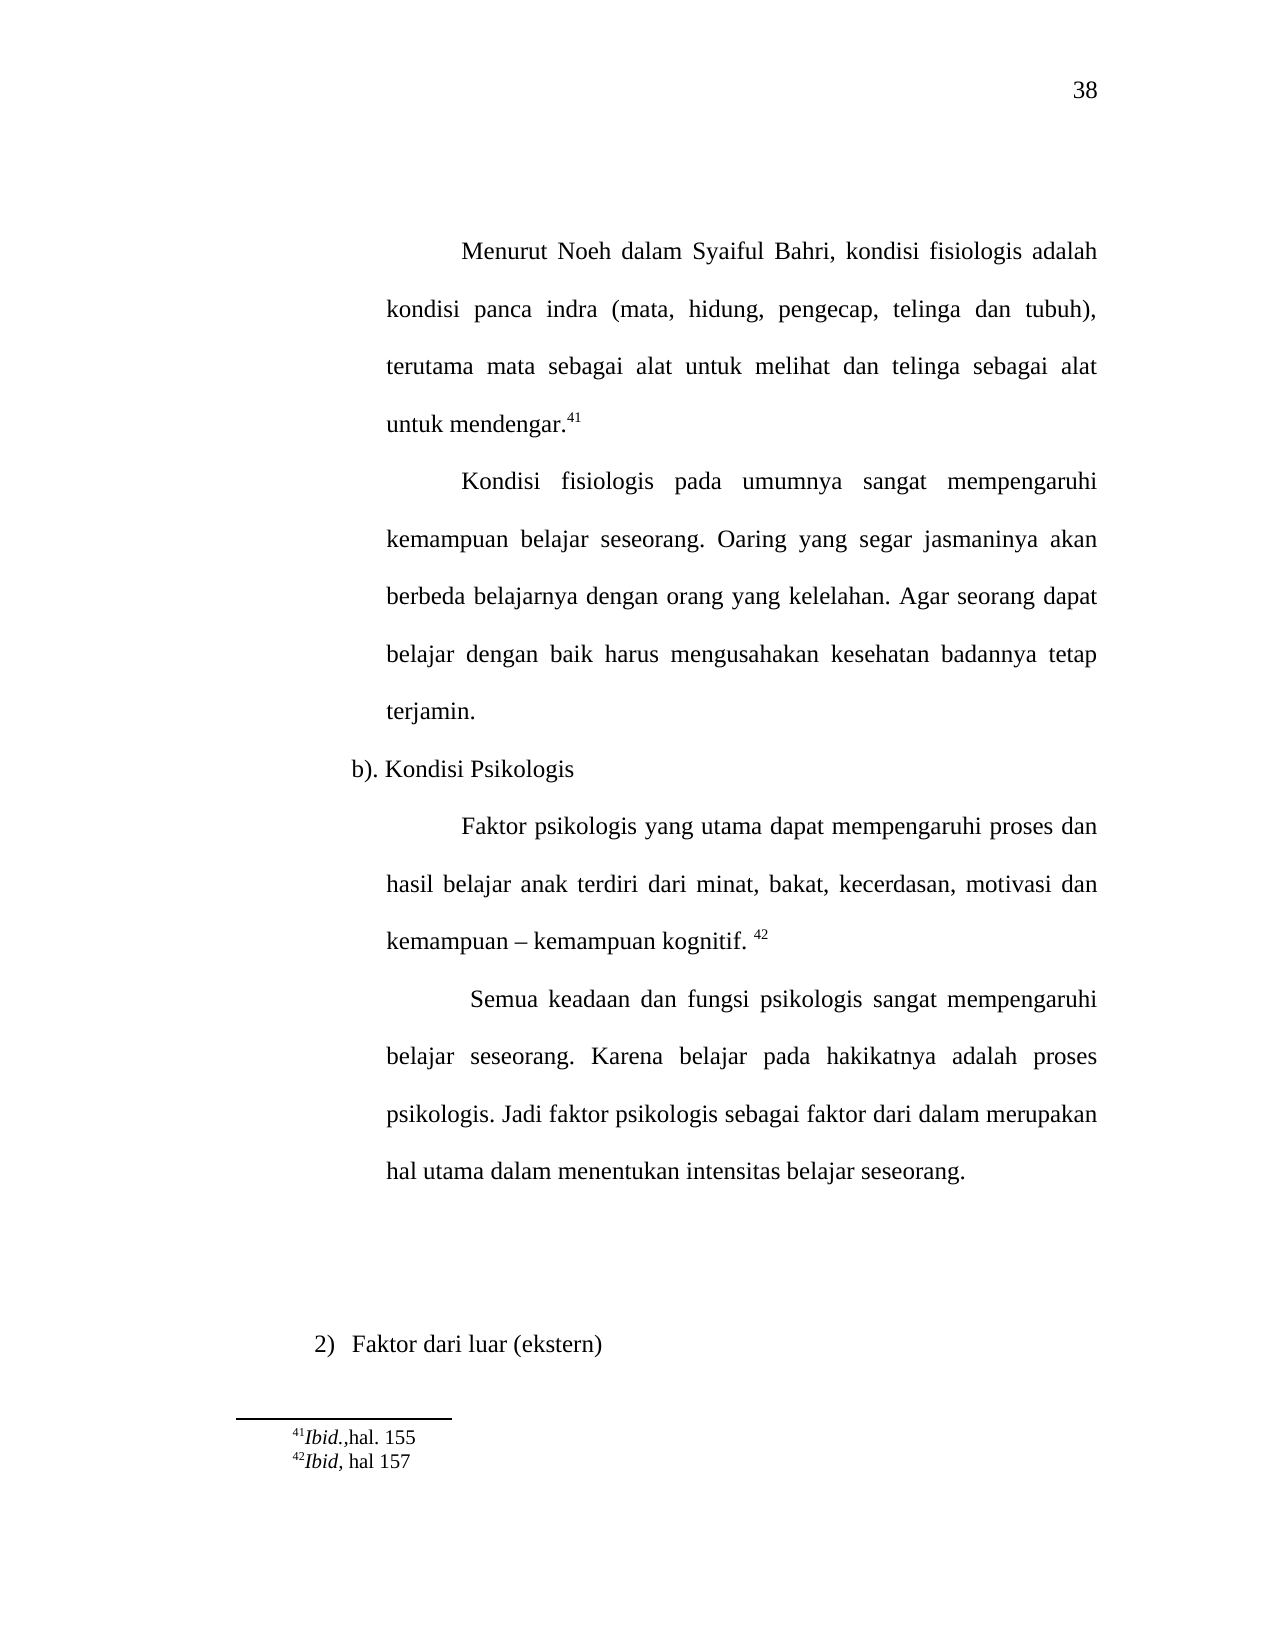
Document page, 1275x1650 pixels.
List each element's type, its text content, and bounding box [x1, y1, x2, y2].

list Faktor dari luar (ekstern) [314, 1329, 1098, 1357]
text Kondisi fisiologis pada umumnya sangat mempengaruhi kemampuan belajar seseorang. Oaring yang segar jasmaninya akan berbeda belajarnya dengan orang yang kelelahan. Agar seorang dapat belajar dengan baik harus mengusahakan kesehatan badannya tetap terjamin. [386, 466, 1098, 725]
text Menurut Noeh dalam Syaiful Bahri, kondisi fisiologis adalah kondisi panca indra (mata, hidung, pengecap, telinga dan tubuh), terutama mata sebagai alat untuk melihat dan telinga sebagai alat untuk mendengar. [386, 236, 1098, 437]
text Faktor psikologis yang utama dapat mempengaruhi proses dan hasil belajar anak terdiri dari minat, bakat, kecerdasan, motivasi dan kemampuan – kemampuan kognitif. [386, 811, 1098, 955]
text Semua keadaan dan fungsi psikologis sangat mempengaruhi belajar seseorang. Karena belajar pada hakikatnya adalah proses psikologis. Jadi faktor psikologis sebagai faktor dari dalam merupakan hal utama dalam menentukan intensitas belajar seseorang. [386, 984, 1098, 1185]
text b). Kondisi Psikologis [351, 754, 1098, 782]
